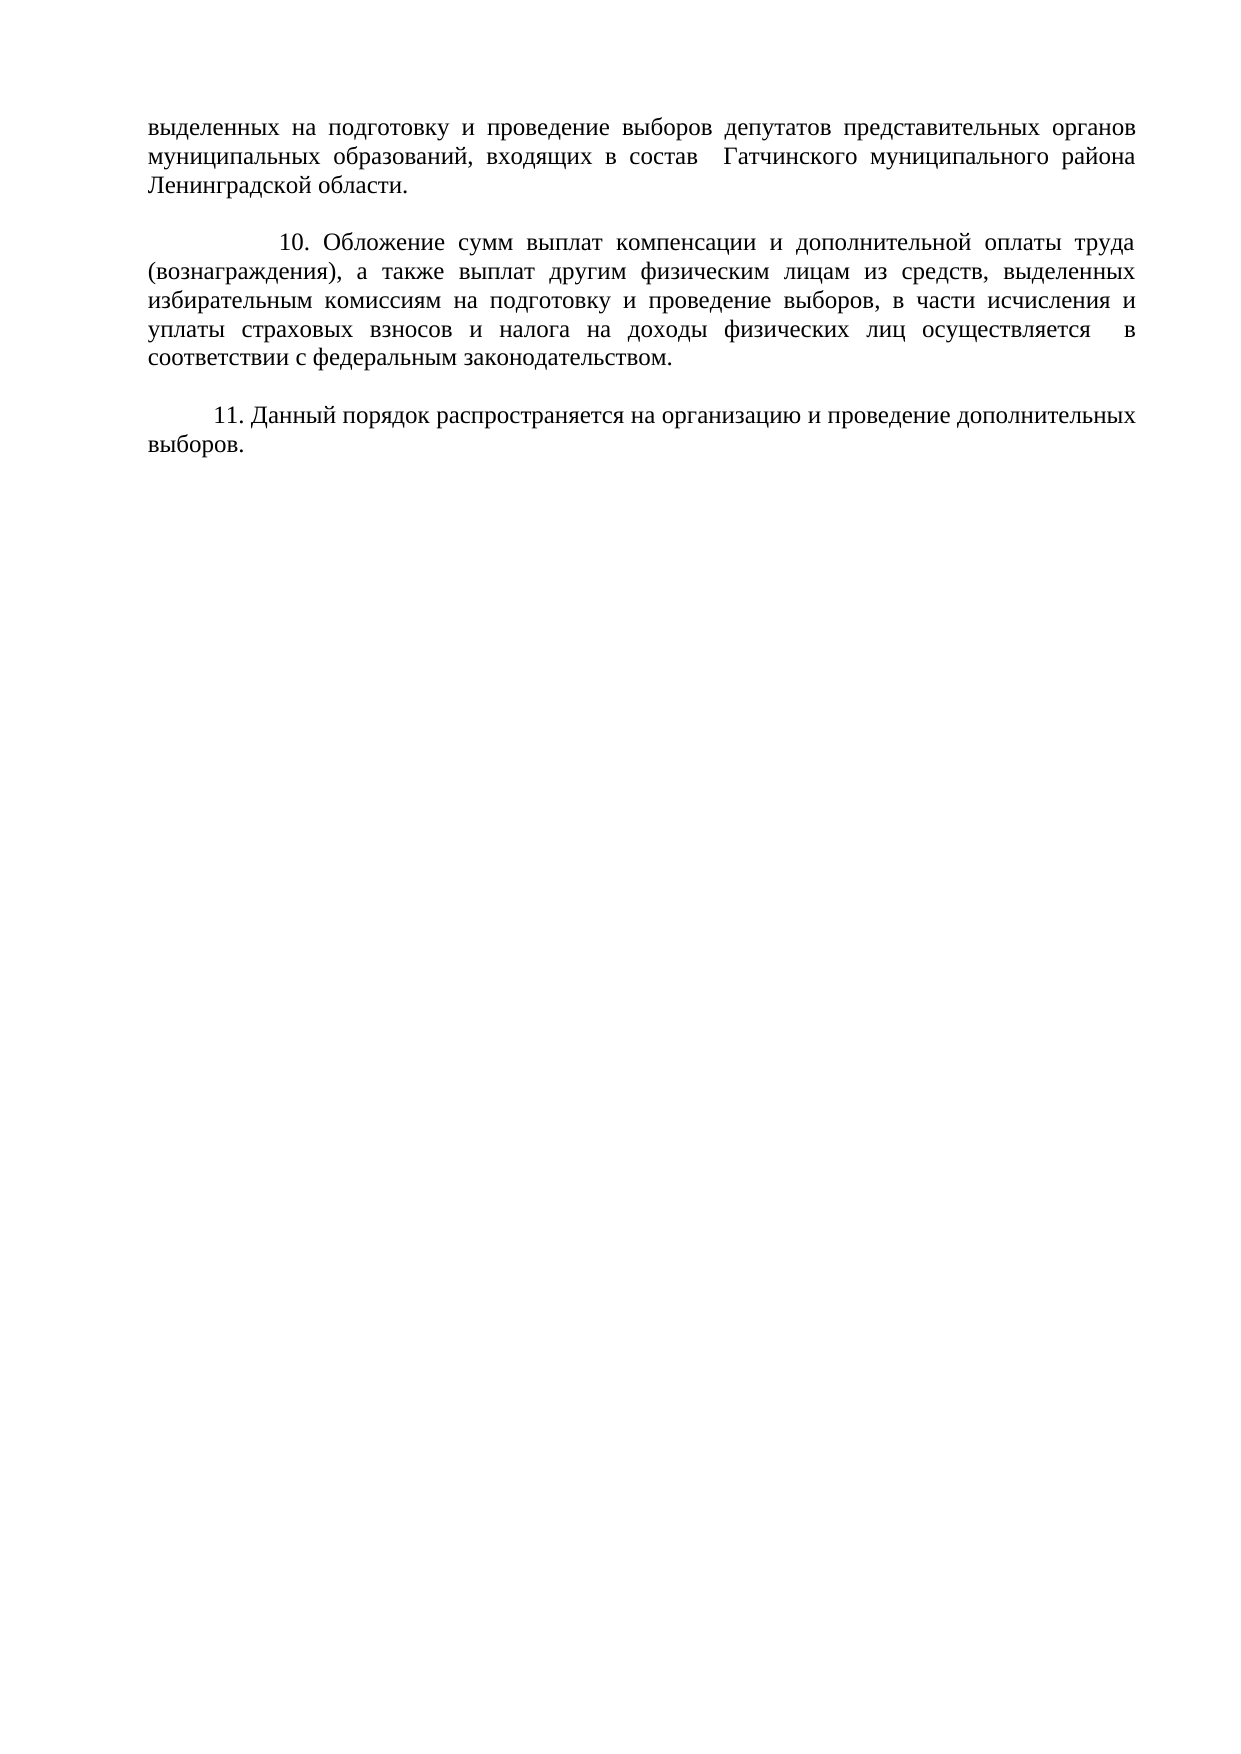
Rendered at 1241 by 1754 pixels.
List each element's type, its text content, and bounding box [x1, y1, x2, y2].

text 10. Обложение сумм выплат компенсации и дополнительной оплаты труда (вознаграждения), а также выплат другим физическим лицам из средств, выделенных избирательным комиссиям на подготовку и проведение выборов, в части исчисления и уплаты страховых взносов и налога на доходы физических лиц осуществляется в соответствии с федеральным законодательством. [148, 227, 1137, 371]
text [148, 112, 1137, 199]
text 11. Данный порядок распространяется на организацию и проведение дополнительных выборов. [148, 400, 1137, 457]
